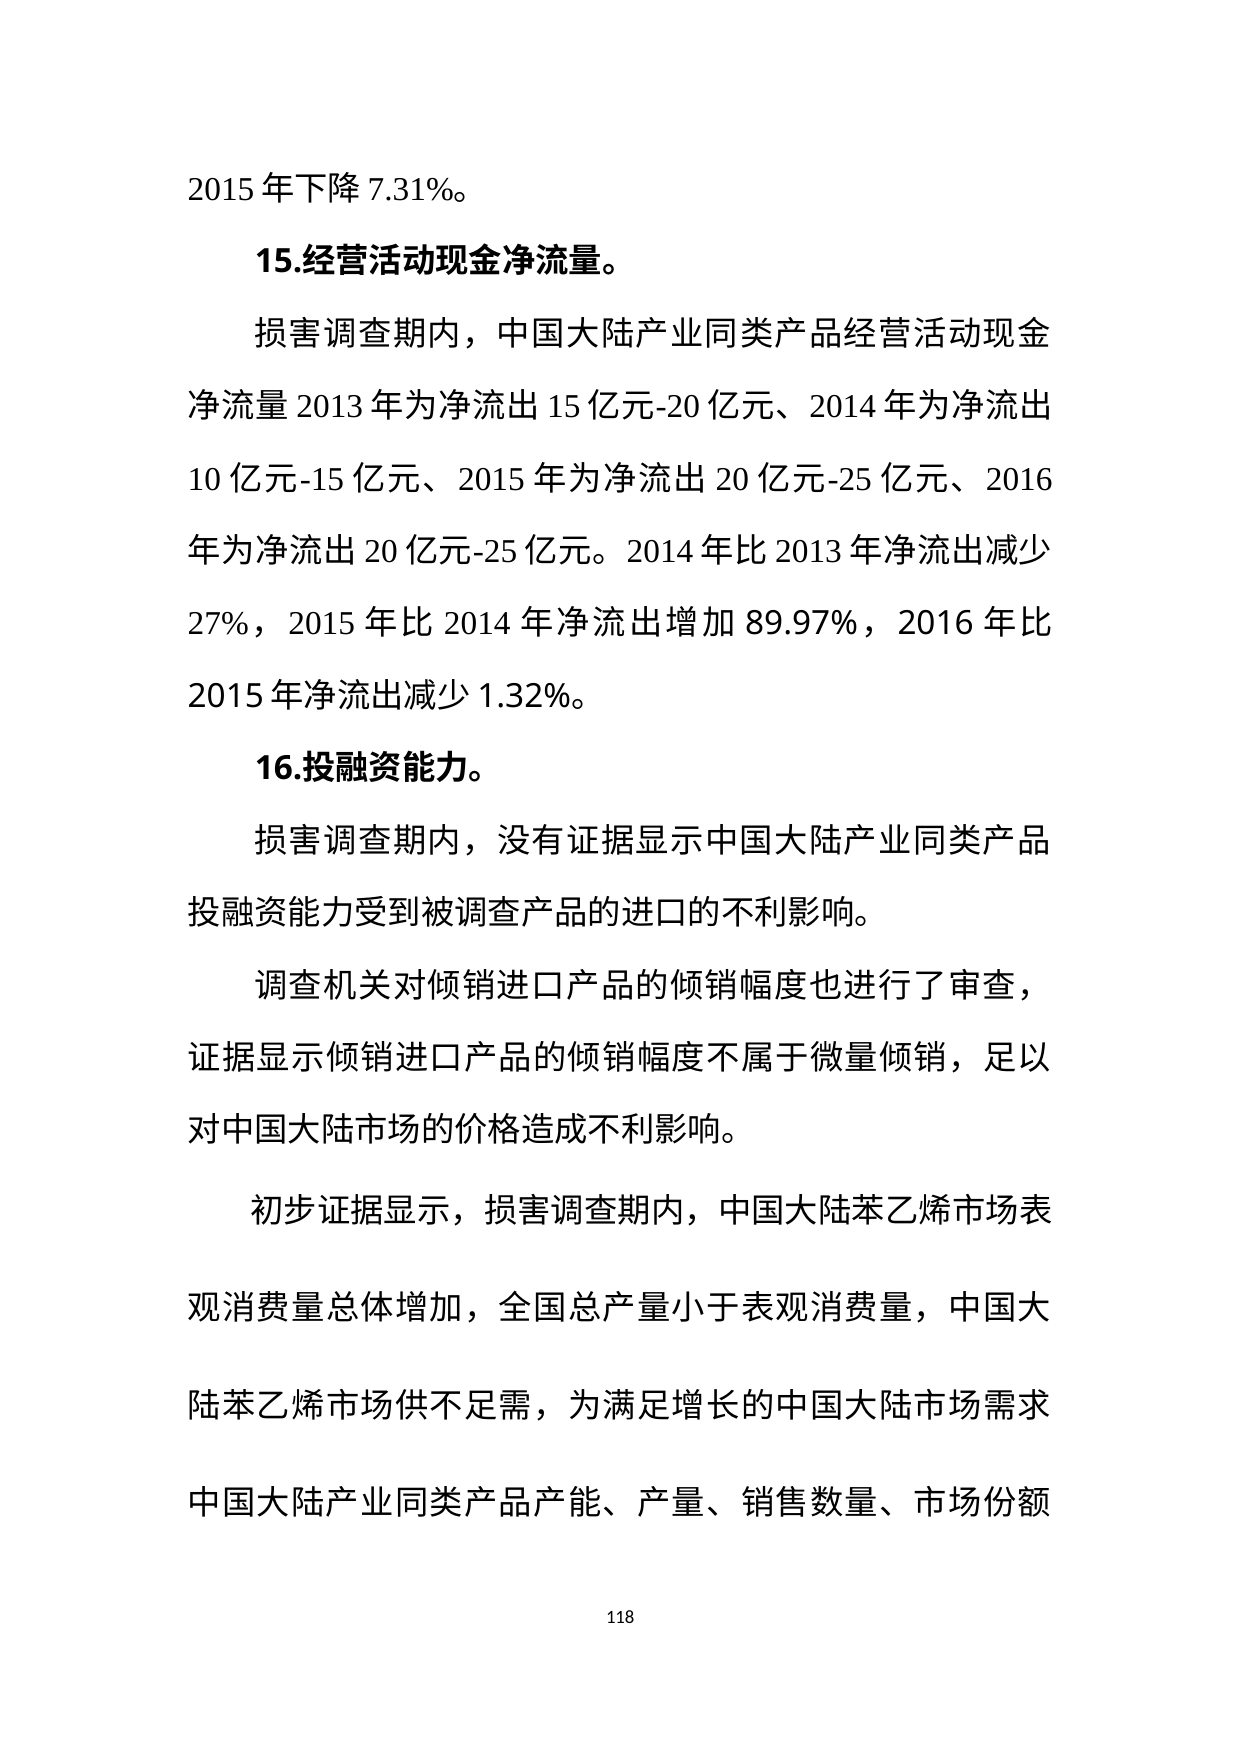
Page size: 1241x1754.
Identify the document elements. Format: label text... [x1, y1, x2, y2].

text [187, 162, 1053, 210]
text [187, 1175, 1053, 1533]
text 15.经营活动现金净流量。 [187, 234, 1053, 283]
text 调查机关对倾销进口产品的倾销幅度也进行了审查，证据显示倾销进口产品的倾销幅度不属于微量倾销，足以对中国大陆市场的价格造成不利影响。 [187, 958, 1053, 1151]
text 损害调查期内，中国大陆产业同类产品经营活动现金净流量2013年为净流出15亿元-20亿元、2014年为净流出10亿元-15亿元、2015年为净流出20亿元-25亿元、2016年为净流出20亿元-25亿元。2014年比2013年净流出减少27%，2015年比2014年净流出增加89.97%，2016年比2015年净流出减少1.32%。 [187, 307, 1053, 717]
text 16.投融资能力。 [187, 741, 1053, 789]
text 损害调查期内，没有证据显示中国大陆产业同类产品投融资能力受到被调查产品的进口的不利影响。 [187, 814, 1053, 934]
